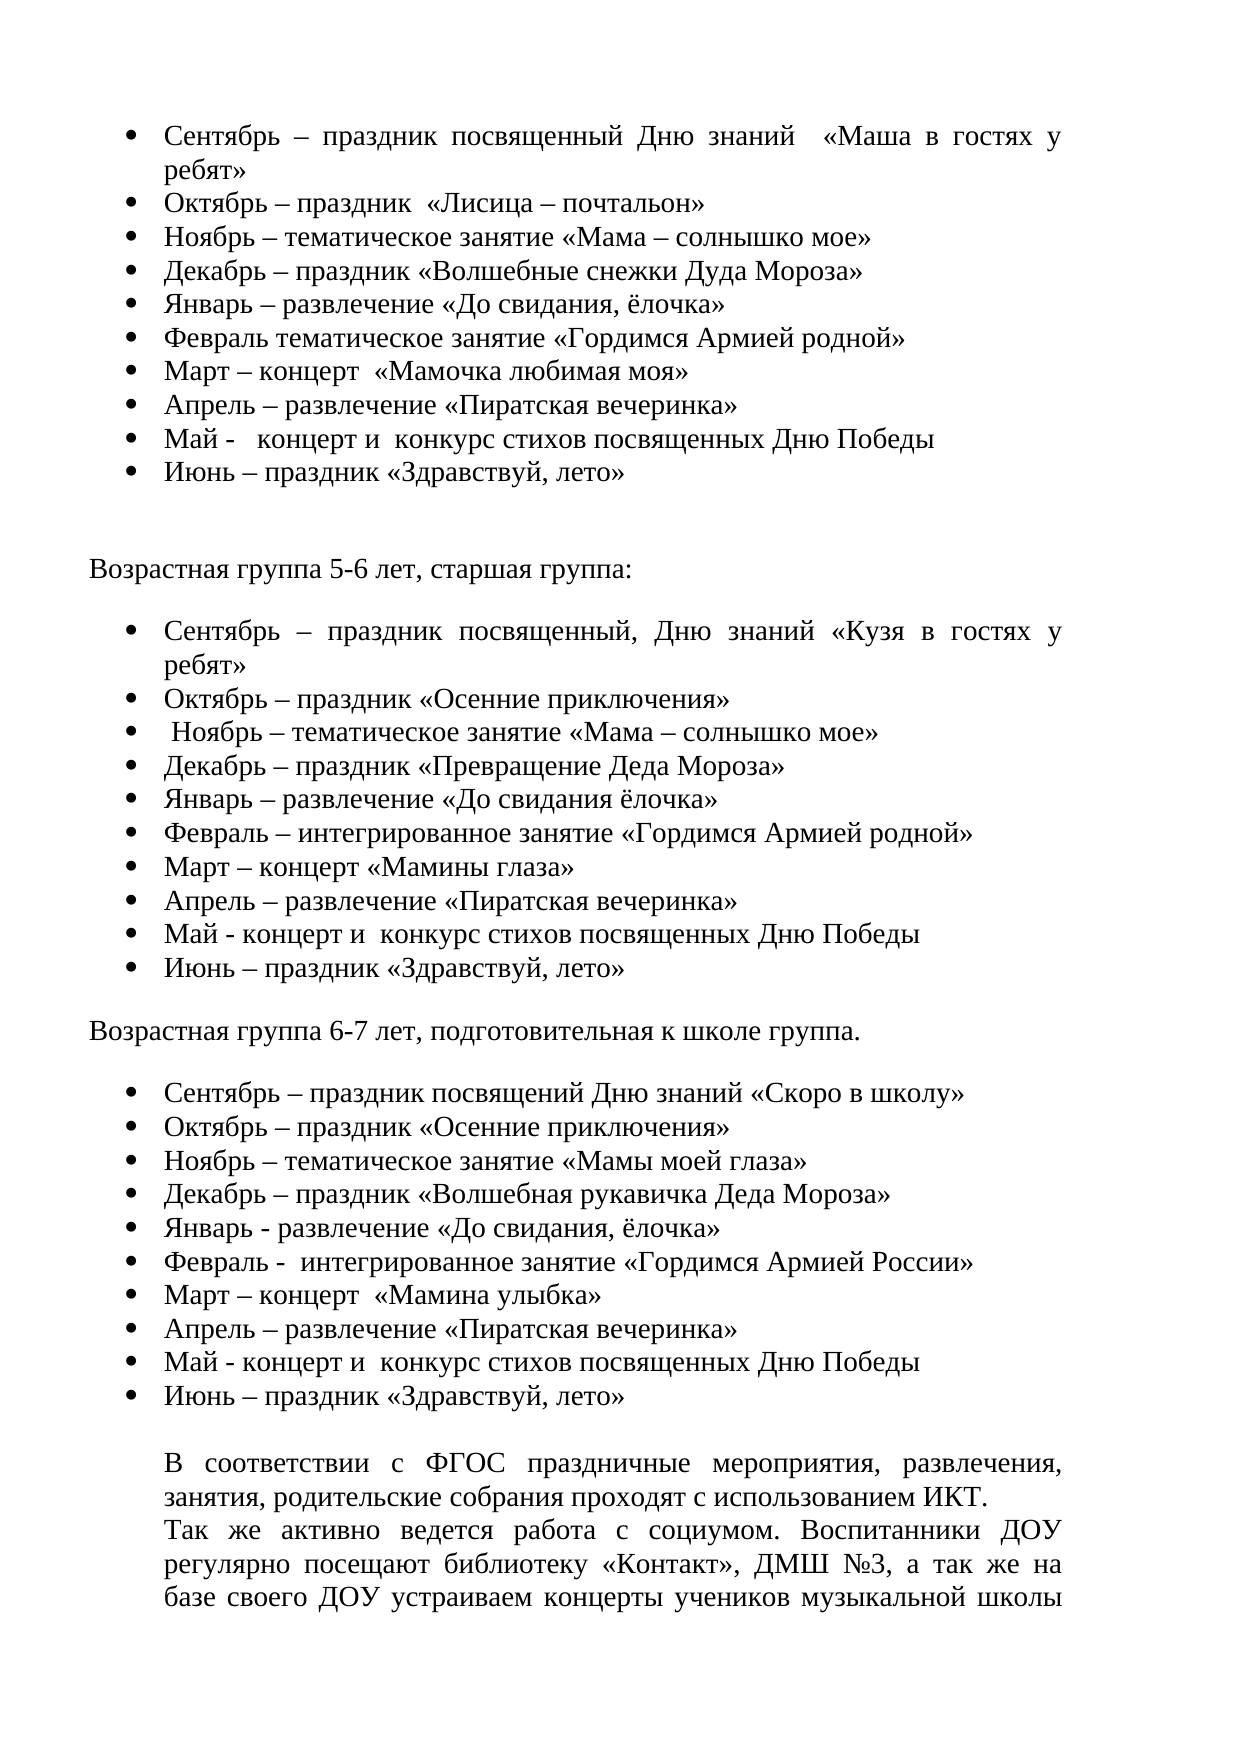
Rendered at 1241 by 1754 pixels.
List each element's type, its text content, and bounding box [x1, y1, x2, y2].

list Май - концерт и конкурс стихов посвященных Дню Победы [126, 1344, 1063, 1378]
list В соответствии с ФГОС праздничные мероприятия, развлечения, занятия, родительские собрания проходят с использованием ИКТ. [163, 1445, 1063, 1512]
list Октябрь – праздник «Осенние приключения» [126, 681, 1063, 714]
list Январь – развлечение «До свидания ёлочка» [126, 782, 1063, 815]
list Октябрь – праздник «Лисица – почтальон» [126, 185, 1063, 219]
list Сентябрь – праздник посвященный, Дню знаний «Кузя в гостях у ребят» [126, 613, 1063, 681]
list Апрель – развлечение «Пиратская вечеринка» [126, 883, 1063, 916]
list Ноябрь – тематическое занятие «Мамы моей глаза» [126, 1143, 1063, 1176]
list Июнь – праздник «Здравствуй, лето» [126, 454, 1063, 488]
list Сентябрь – праздник посвящений Дню знаний «Скоро в школу» [126, 1075, 1063, 1109]
text Возрастная группа 5-6 лет, старшая группа: [88, 551, 1063, 584]
list Февраль – интегрированное занятие «Гордимся Армией родной» [126, 815, 1063, 849]
list Апрель – развлечение «Пиратская вечеринка» [126, 387, 1063, 421]
list Февраль - интегрированное занятие «Гордимся Армией России» [126, 1244, 1063, 1277]
list Декабрь – праздник «Превращение Деда Мороза» [126, 748, 1063, 782]
list Июнь – праздник «Здравствуй, лето» [126, 1378, 1063, 1412]
text Возрастная группа 6-7 лет, подготовительная к школе группа. [88, 1013, 1063, 1046]
list Апрель – развлечение «Пиратская вечеринка» [126, 1311, 1063, 1344]
list Ноябрь – тематическое занятие «Мама – солнышко мое» [126, 219, 1063, 253]
list Июнь – праздник «Здравствуй, лето» [126, 950, 1063, 983]
list Март – концерт «Мамина улыбка» [126, 1277, 1063, 1311]
list Декабрь – праздник «Волшебные снежки Дуда Мороза» [126, 253, 1063, 286]
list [163, 1512, 1063, 1613]
list Май - концерт и конкурс стихов посвященных Дню Победы [126, 421, 1063, 454]
list Январь - развлечение «До свидания, ёлочка» [126, 1210, 1063, 1244]
list Декабрь – праздник «Волшебная рукавичка Деда Мороза» [126, 1176, 1063, 1210]
list Сентябрь – праздник посвященный Дню знаний «Маша в гостях у ребят» [126, 118, 1063, 185]
list Март – концерт «Мамочка любимая моя» [126, 353, 1063, 387]
list Ноябрь – тематическое занятие «Мама – солнышко мое» [126, 714, 1063, 748]
list Октябрь – праздник «Осенние приключения» [126, 1109, 1063, 1143]
list Январь – развлечение «До свидания, ёлочка» [126, 286, 1063, 320]
list Май - концерт и конкурс стихов посвященных Дню Победы [126, 916, 1063, 950]
list Февраль тематическое занятие «Гордимся Армией родной» [126, 320, 1063, 353]
list Март – концерт «Мамины глаза» [126, 849, 1063, 883]
